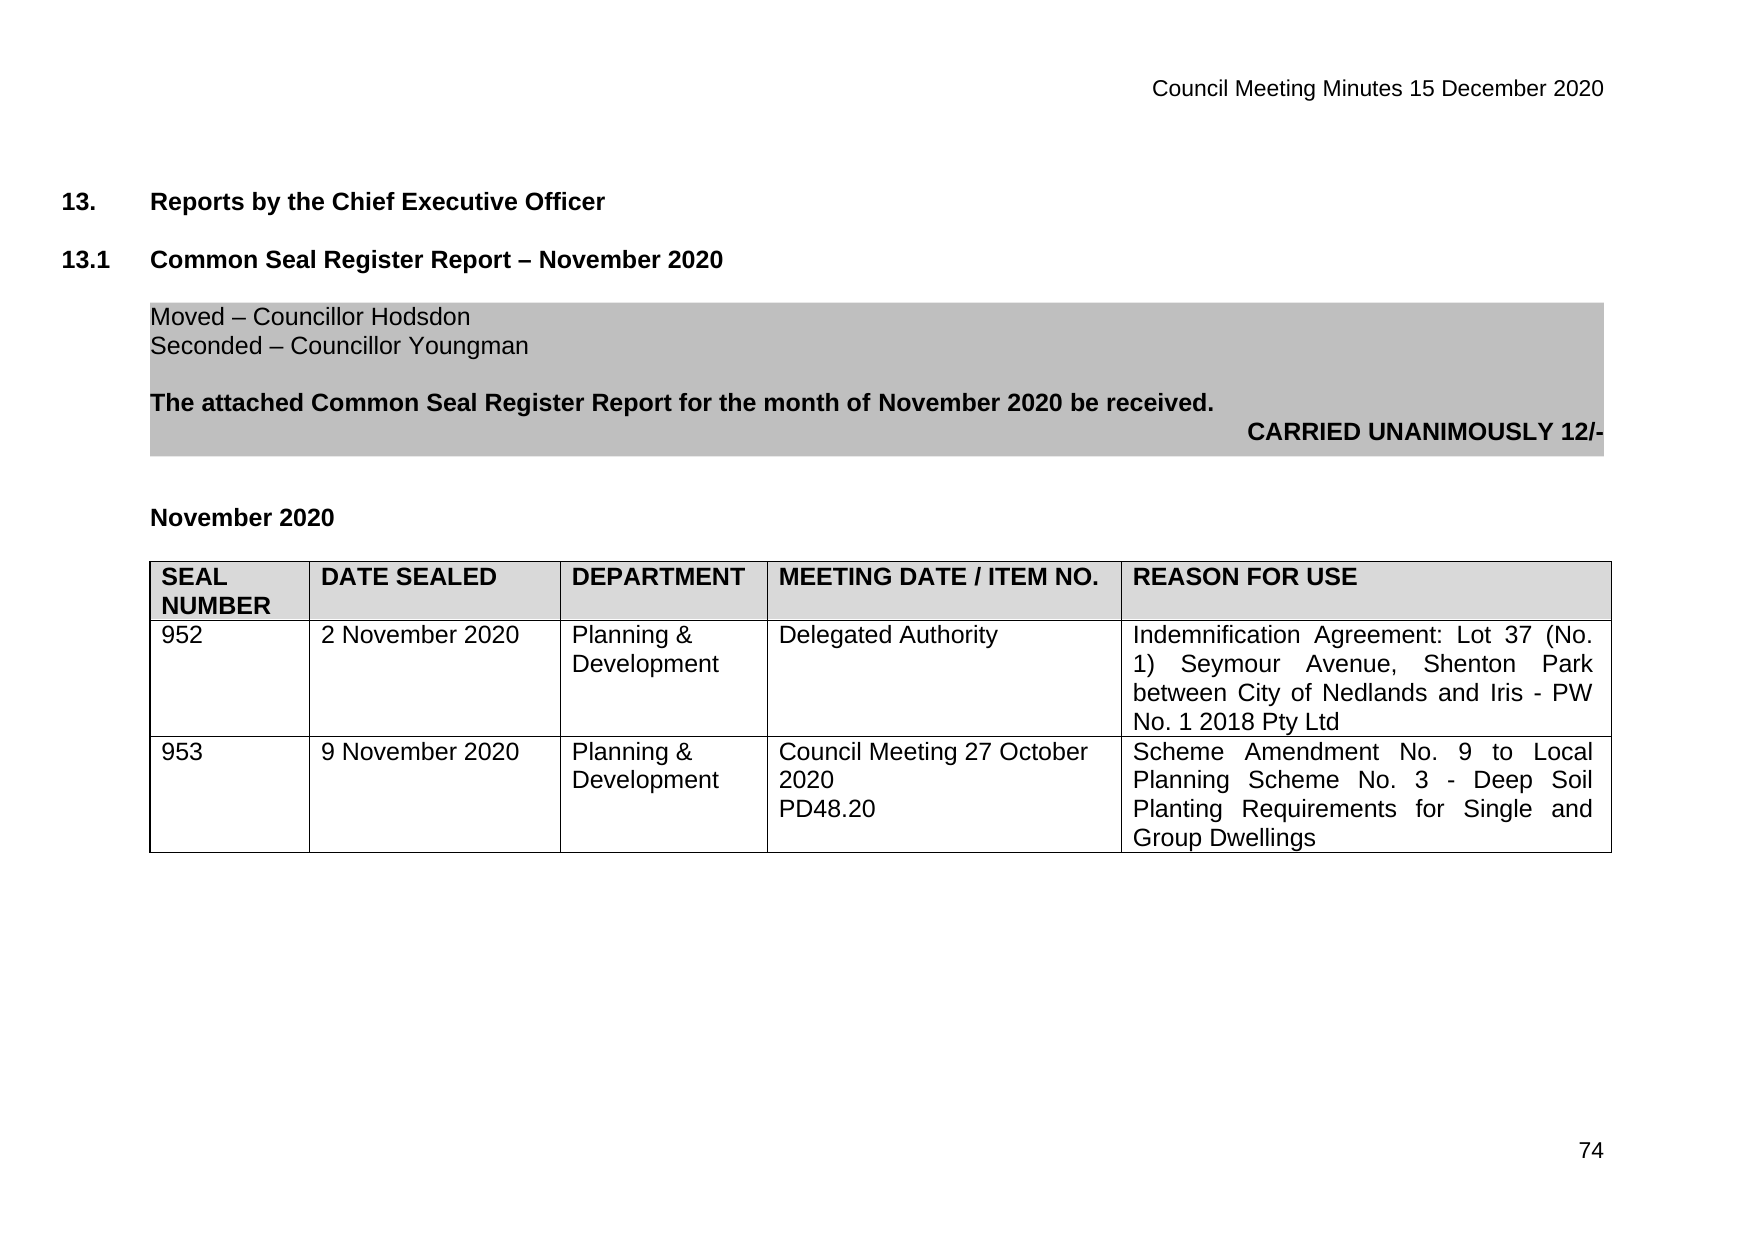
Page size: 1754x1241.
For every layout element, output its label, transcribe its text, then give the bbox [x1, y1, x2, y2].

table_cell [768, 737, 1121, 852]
subtitle Reports by the Chief Executive Officer [61, 187, 1604, 216]
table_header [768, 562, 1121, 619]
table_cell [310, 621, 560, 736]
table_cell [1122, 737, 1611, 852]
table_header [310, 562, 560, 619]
text CARRIED UNANIMOUSLY 12/- [150, 417, 1604, 446]
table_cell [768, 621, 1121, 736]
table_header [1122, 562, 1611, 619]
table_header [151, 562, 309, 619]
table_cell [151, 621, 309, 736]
text The attached Common Seal Register Report for the month of November 2020 be received. [150, 388, 1604, 417]
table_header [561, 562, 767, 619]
text Seconded – Councillor Youngman [150, 331, 1604, 360]
subtitle Common Seal Register Report – November 2020 [61, 245, 1604, 273]
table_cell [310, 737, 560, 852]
text November 2020 [150, 503, 1604, 532]
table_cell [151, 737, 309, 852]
text Moved – Councillor Hodsdon [150, 302, 1604, 331]
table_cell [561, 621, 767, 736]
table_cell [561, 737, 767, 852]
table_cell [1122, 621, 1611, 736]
